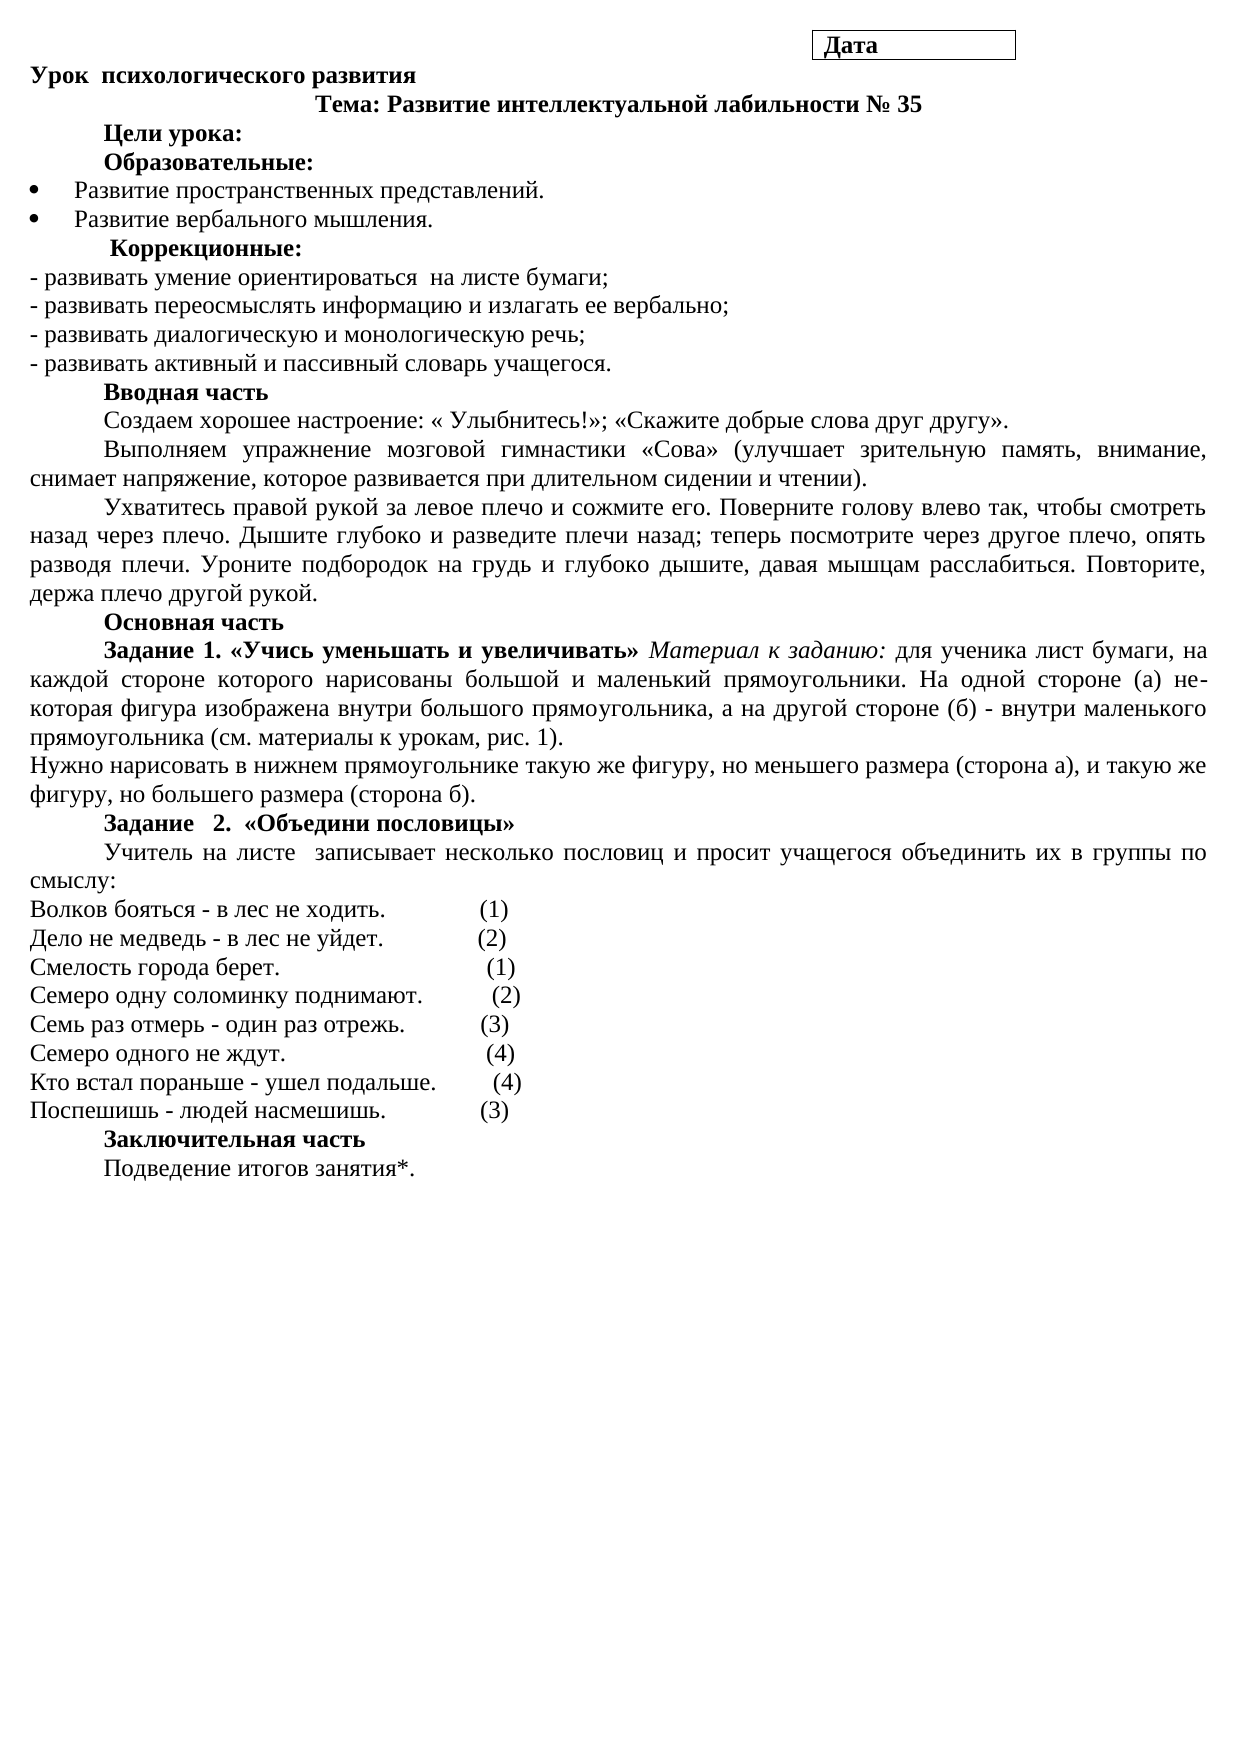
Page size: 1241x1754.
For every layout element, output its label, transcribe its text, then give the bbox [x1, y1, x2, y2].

text Семеро одну соломинку поднимают. (2) [29, 980, 1208, 1009]
table_header Дата [813, 31, 1015, 59]
text Образовательные: [29, 147, 1208, 175]
text Задание 2. «Объедини пословицы» [29, 808, 1208, 837]
text Основная часть [29, 607, 1208, 635]
text Волков бояться - в лес не ходить. (1) [29, 894, 1208, 923]
text - развивать активный и пассивный словарь учащегося. [29, 348, 1208, 377]
text Урок психологического развития [29, 60, 1208, 89]
text Тема: Развитие интеллектуальной лабильности № 35 [29, 89, 1208, 118]
text Вводная часть [29, 377, 1208, 405]
text Коррекционные: [29, 233, 1208, 262]
list Развитие вербального мышления. [29, 204, 1208, 233]
text Учитель на листе записывает несколько пословиц и просит учащегося объединить их в группы по смыслу: [29, 837, 1208, 894]
text Дело не медведь - в лес не уйдет. (2) [29, 923, 1208, 952]
text - развивать диалогическую и монологическую речь; [29, 319, 1208, 348]
text Подведение итогов занятия*. [29, 1153, 1208, 1182]
text Создаем хорошее настроение: « Улыбнитесь!»; «Скажите добрые слова друг другу». [29, 405, 1208, 434]
text Смелость города берет. (1) [29, 952, 1208, 980]
text Семеро одного не ждут. (4) [29, 1038, 1208, 1067]
text Цели урока: [29, 118, 1208, 147]
text Заключительная часть [29, 1124, 1208, 1153]
text Семь раз отмерь - один раз отрежь. (3) [29, 1009, 1208, 1038]
text - развивать переосмыслять информацию и излагать ее вербально; [29, 290, 1208, 319]
text Выполняем упражнение мозговой гимнастики «Сова» (улучшает зрительную память, внимание, снимает напряжение, которое развивается при длительном сидении и чтении). [29, 434, 1208, 492]
text Нужно нарисовать в нижнем прямоугольнике такую же фигуру, но меньшего размера (сторона а), и такую же фигуру, но большего размера (сторона б). [29, 750, 1208, 808]
text - развивать умение ориентироваться на листе бумаги; [29, 262, 1208, 290]
text Задание 1. «Учись уменьшать и увеличивать» Материал к заданию: для ученика лист бумаги, на каждой стороне которого нарисованы большой и маленький прямоугольники. На одной стороне (а) некоторая фигура изображена внутри большого прямоугольника, а на другой стороне (б) - внутри маленького прямоугольника (см. материалы к урокам, рис. 1). [29, 635, 1208, 750]
text Кто встал пораньше - ушел подальше. (4) [29, 1067, 1208, 1095]
list Развитие пространственных представлений. [29, 175, 1208, 204]
text Ухватитесь правой рукой за левое плечо и сожмите его. Поверните голову влево так, чтобы смотреть назад через плечо. Дышите глубоко и разведите плечи назад; теперь посмотрите через другое плечо, опять разводя плечи. Уроните подбородок на грудь и глубоко дышите, давая мышцам расслабиться. Повторите, держа плечо другой рукой. [29, 492, 1208, 607]
text Поспешишь - людей насмешишь. (3) [29, 1095, 1208, 1124]
